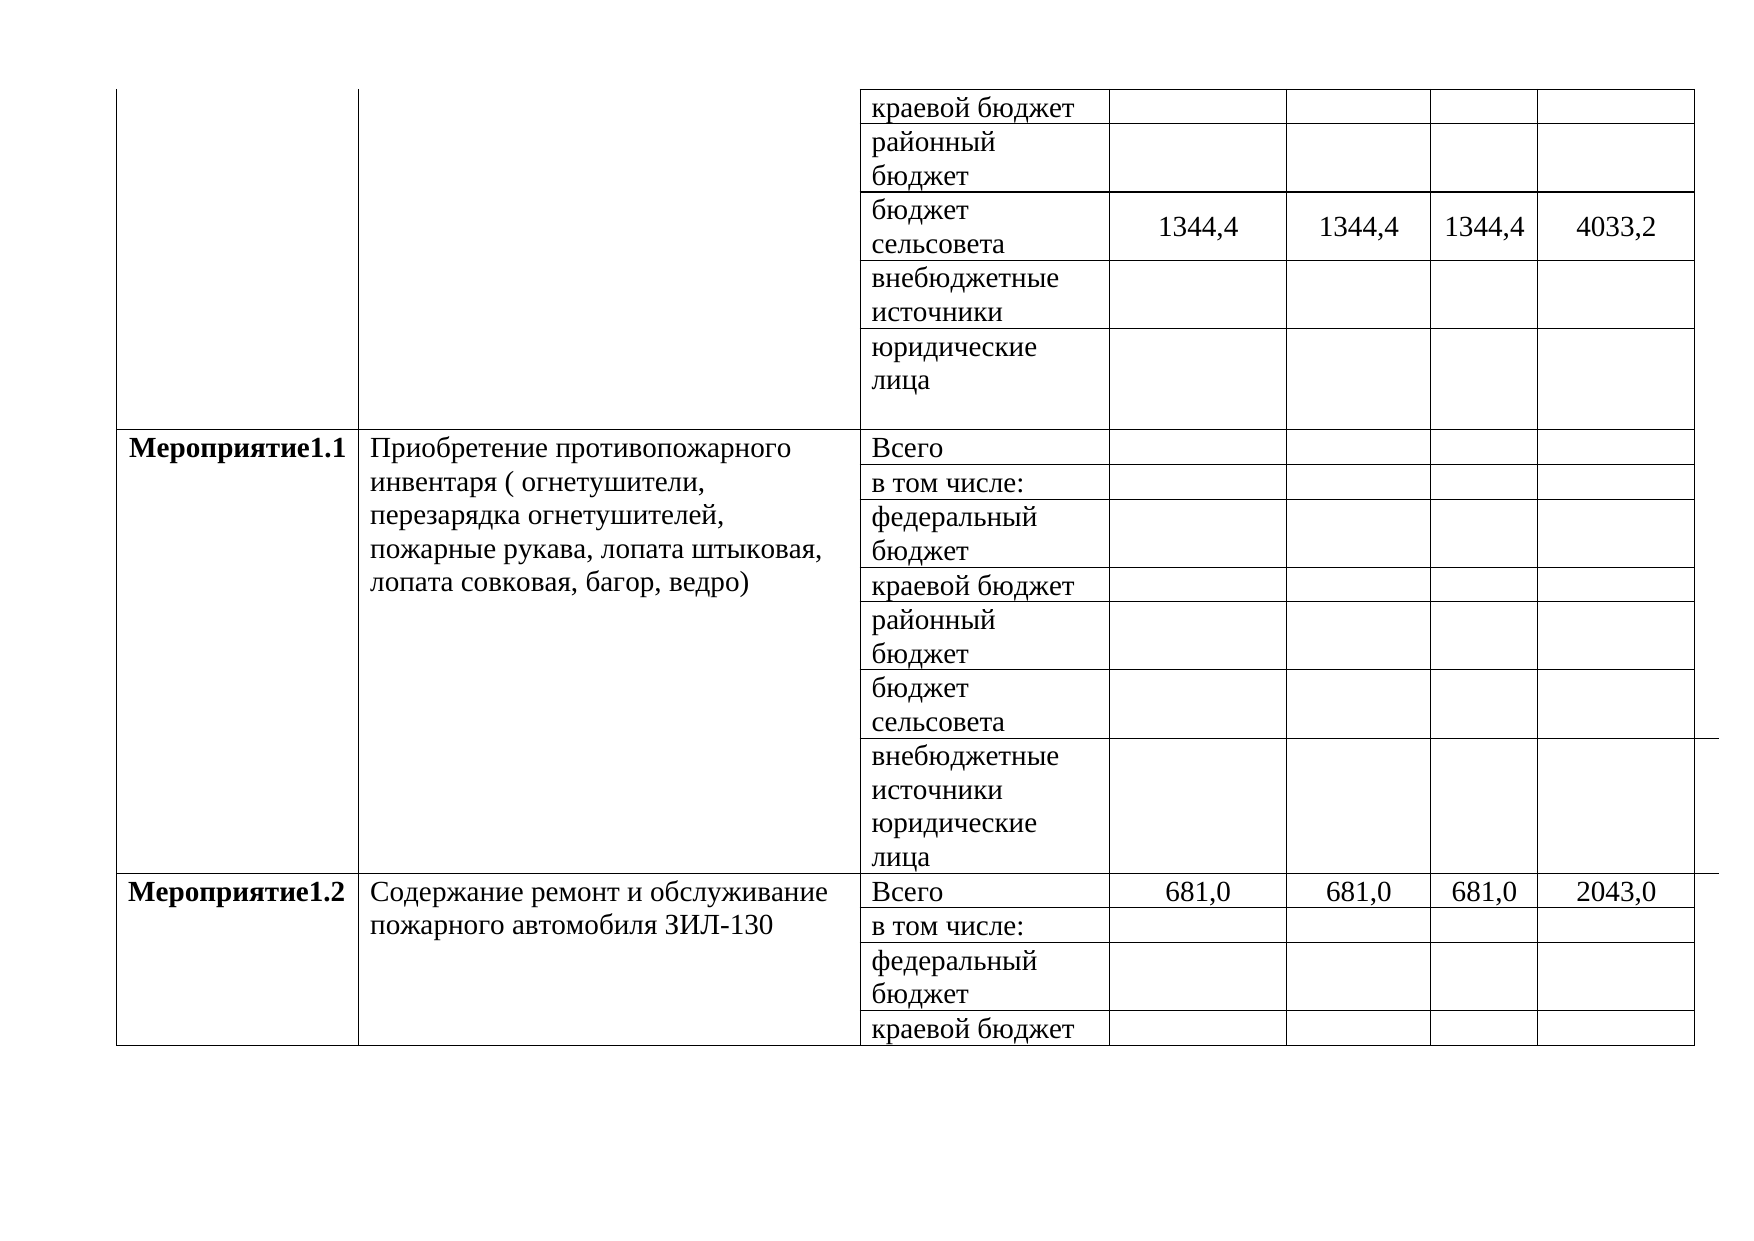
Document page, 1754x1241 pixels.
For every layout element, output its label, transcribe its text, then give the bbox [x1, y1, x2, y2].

table_cell районный бюджет [861, 602, 1109, 669]
table_cell [1538, 908, 1694, 942]
table_cell [1110, 943, 1286, 1010]
table_cell Всего [861, 430, 1109, 464]
table_cell [1695, 739, 1719, 873]
table_cell [1538, 602, 1694, 669]
table_cell [1287, 739, 1430, 873]
table_cell [1110, 124, 1286, 191]
table_cell [1431, 602, 1537, 669]
table_cell Мероприятие1.1 [117, 430, 358, 873]
table_cell [1287, 261, 1430, 328]
table_cell [1110, 739, 1286, 873]
table_cell [1287, 943, 1430, 1010]
table_cell [1431, 261, 1537, 328]
table_cell [1538, 943, 1694, 1010]
table_cell [1431, 739, 1537, 873]
table_cell [1538, 739, 1694, 873]
table_cell [1538, 465, 1694, 498]
table_cell [1287, 568, 1430, 601]
table_cell [1538, 670, 1694, 737]
table_cell Всего [861, 874, 1109, 907]
table_cell краевой бюджет [861, 1011, 1109, 1044]
table_cell федеральный бюджет [861, 500, 1109, 567]
table_cell 4033,2 [1538, 193, 1694, 259]
table_cell [1538, 261, 1694, 328]
table_cell [1538, 90, 1694, 123]
table_cell [1431, 670, 1537, 737]
table_cell [1431, 908, 1537, 942]
table_cell [1538, 329, 1694, 429]
table_cell [1431, 568, 1537, 601]
table_cell [1287, 500, 1430, 567]
table_cell [1431, 124, 1537, 191]
table_cell [1538, 500, 1694, 567]
table_cell районный бюджет [861, 124, 1109, 191]
table_cell 2043,0 [1538, 874, 1694, 907]
table_cell Мероприятие1.2 [117, 874, 358, 1044]
table_cell [1110, 430, 1286, 464]
table_cell краевой бюджет [861, 568, 1109, 601]
table_cell [1110, 670, 1286, 737]
table_cell [1110, 329, 1286, 429]
table_cell [1110, 1011, 1286, 1044]
table_cell в том числе: [861, 908, 1109, 942]
table_cell [1287, 124, 1430, 191]
table_cell [1110, 500, 1286, 567]
table_cell 681,0 [1287, 874, 1430, 907]
table_cell [1431, 329, 1537, 429]
table_cell краевой бюджет [861, 90, 1109, 123]
table_cell бюджет сельсовета [861, 670, 1109, 737]
table_cell [1431, 943, 1537, 1010]
table_cell Приобретение противопожарного инвентаря ( огнетушители, перезарядка огнетушителей, пожарные рукава, лопата штыковая, лопата совковая, багор, ведро) [359, 430, 860, 873]
table_cell Содержание ремонт и обслуживание пожарного автомобиля ЗИЛ-130 [359, 874, 860, 1044]
table_cell в том числе: [861, 465, 1109, 498]
table_cell [1110, 90, 1286, 123]
table_cell [1287, 908, 1430, 942]
table_cell [1287, 465, 1430, 498]
table_cell [1538, 1011, 1694, 1044]
table_cell [1287, 329, 1430, 429]
table_cell [1538, 568, 1694, 601]
table_cell [1110, 568, 1286, 601]
table_cell 681,0 [1110, 874, 1286, 907]
table_cell [1538, 430, 1694, 464]
table_cell 1344,4 [1287, 193, 1430, 259]
table_cell [1110, 261, 1286, 328]
table_cell бюджет сельсовета [861, 193, 1109, 259]
table_cell федеральный бюджет [861, 943, 1109, 1010]
table_cell [1431, 430, 1537, 464]
table_cell [1287, 430, 1430, 464]
table_cell [1287, 1011, 1430, 1044]
table_cell внебюджетные источники юридические лица [861, 739, 1109, 873]
table_cell [1110, 465, 1286, 498]
table_cell [1431, 465, 1537, 498]
table_cell [1431, 500, 1537, 567]
table_cell внебюджетные источники [861, 261, 1109, 328]
table_cell 1344,4 [1431, 193, 1537, 259]
table_cell [1431, 1011, 1537, 1044]
table_cell 1344,4 [1110, 193, 1286, 259]
table_cell 681,0 [1431, 874, 1537, 907]
table_cell [1287, 90, 1430, 123]
table_cell юридические лица [861, 329, 1109, 429]
table_cell [1287, 602, 1430, 669]
table_cell [1110, 602, 1286, 669]
table_cell [1538, 124, 1694, 191]
table_cell [1287, 670, 1430, 737]
table_cell [1110, 908, 1286, 942]
table_cell [1431, 90, 1537, 123]
